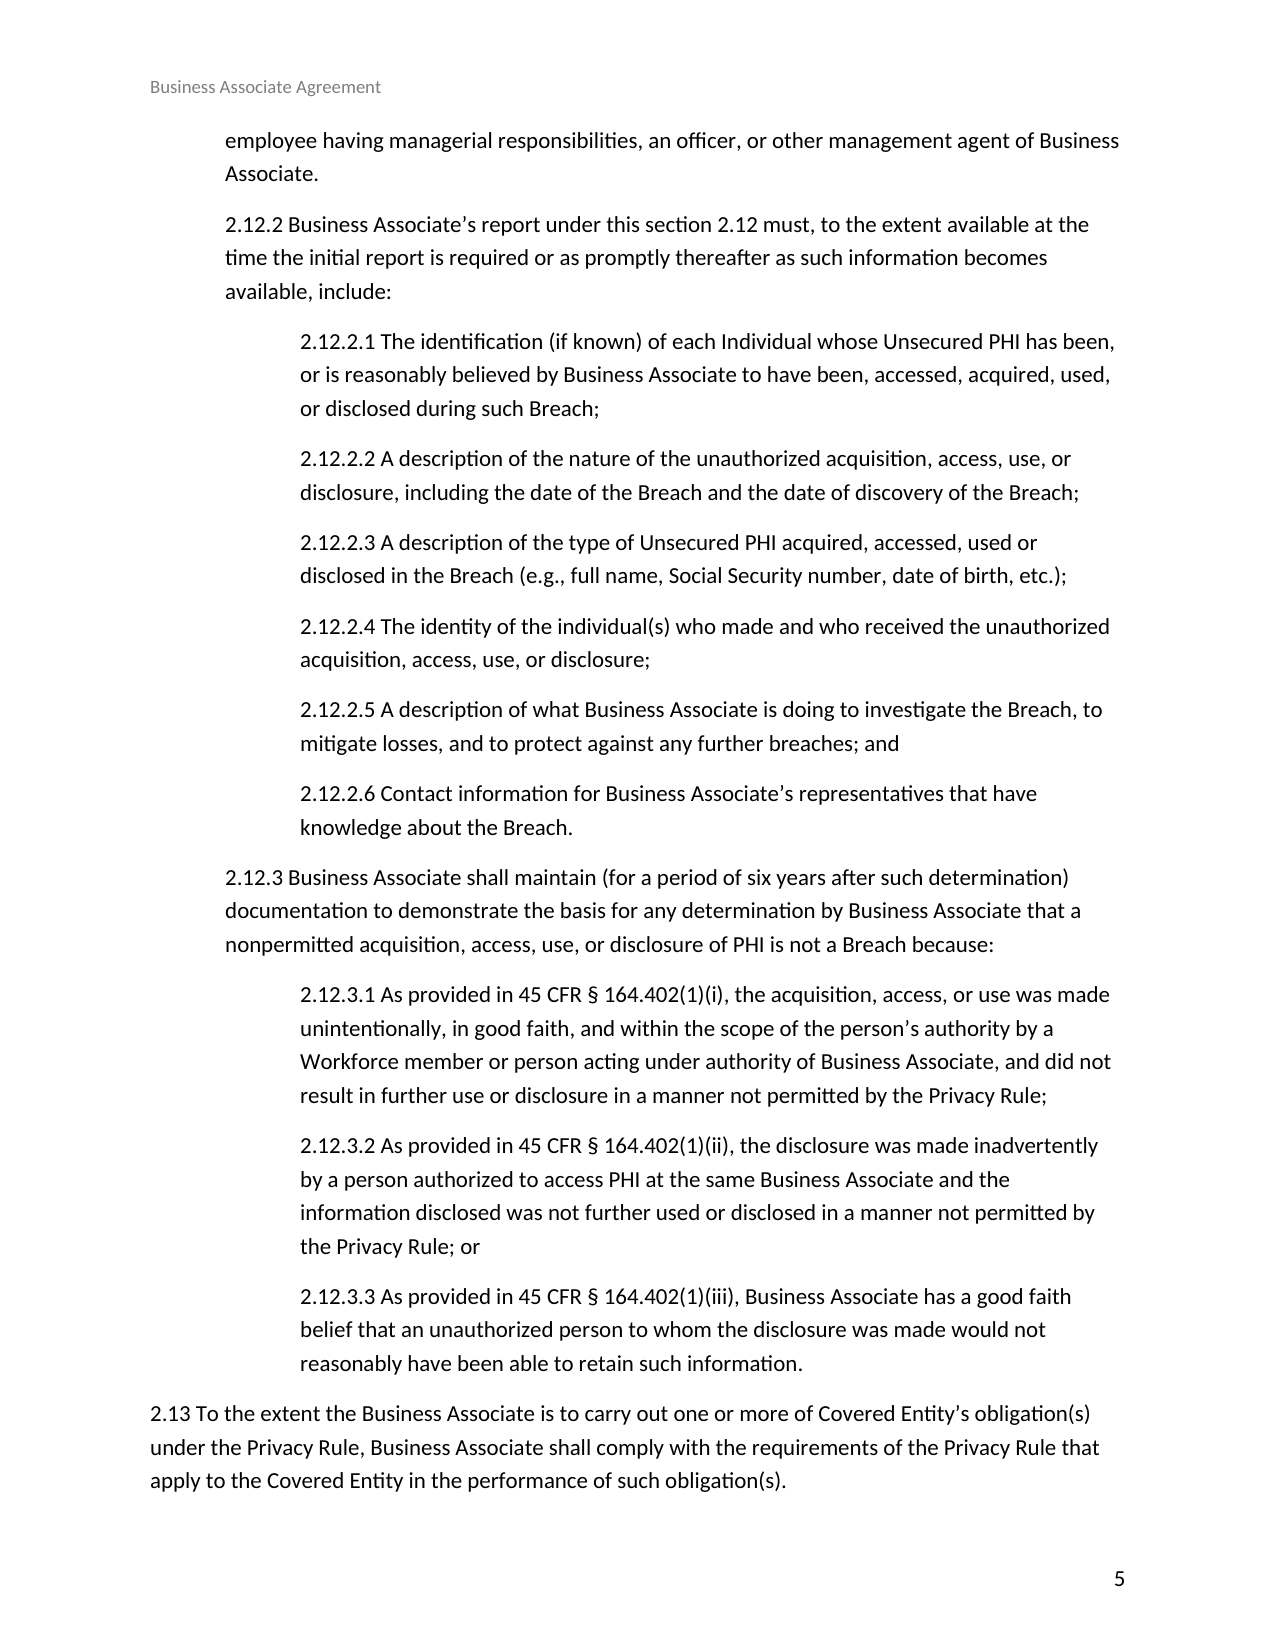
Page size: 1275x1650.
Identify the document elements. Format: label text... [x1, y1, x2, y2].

text 2.12.3.3 As provided in 45 CFR § 164.402(1)(iii), Business Associate has a good faith belief that an unauthorized person to whom the disclosure was made would not reasonably have been able to retain such information. [300, 1282, 1125, 1377]
text 2.12.2.5 A description of what Business Associate is doing to investigate the Breach, to mitigate losses, and to protect against any further breaches; and [300, 696, 1125, 757]
text 2.12.2.6 Contact information for Business Associate’s representatives that have knowledge about the Breach. [300, 779, 1125, 841]
text 2.12.2 Business Associate’s report under this section 2.12 must, to the extent available at the time the initial report is required or as promptly thereafter as such information becomes available, include: [225, 210, 1125, 305]
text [225, 126, 1125, 187]
text 2.12.3.2 As provided in 45 CFR § 164.402(1)(ii), the disclosure was made inadvertently by a person authorized to access PHI at the same Business Associate and the information disclosed was not further used or disclosed in a manner not permitted by the Privacy Rule; or [300, 1131, 1125, 1260]
text 2.12.2.1 The identification (if known) of each Individual whose Unsecured PHI has been, or is reasonably believed by Business Associate to have been, accessed, acquired, used, or disclosed during such Breach; [300, 327, 1125, 422]
text 2.12.2.3 A description of the type of Unsecured PHI acquired, accessed, used or disclosed in the Breach (e.g., full name, Social Security number, date of birth, etc.); [300, 528, 1125, 589]
text 2.13 To the extent the Business Associate is to carry out one or more of Covered Entity’s obligation(s) under the Privacy Rule, Business Associate shall comply with the requirements of the Privacy Rule that apply to the Covered Entity in the performance of such obligation(s). [150, 1399, 1125, 1494]
text 2.12.2.2 A description of the nature of the unauthorized acquisition, access, use, or disclosure, including the date of the Breach and the date of discovery of the Breach; [300, 444, 1125, 506]
text 2.12.3.1 As provided in 45 CFR § 164.402(1)(i), the acquisition, access, or use was made unintentionally, in good faith, and within the scope of the person’s authority by a Workforce member or person acting under authority of Business Associate, and did not result in further use or disclosure in a manner not permitted by the Privacy Rule; [300, 980, 1125, 1109]
text 2.12.3 Business Associate shall maintain (for a period of six years after such determination) documentation to demonstrate the basis for any determination by Business Associate that a nonpermitted acquisition, access, use, or disclosure of PHI is not a Breach because: [225, 863, 1125, 958]
text 2.12.2.4 The identity of the individual(s) who made and who received the unauthorized acquisition, access, use, or disclosure; [300, 612, 1125, 673]
